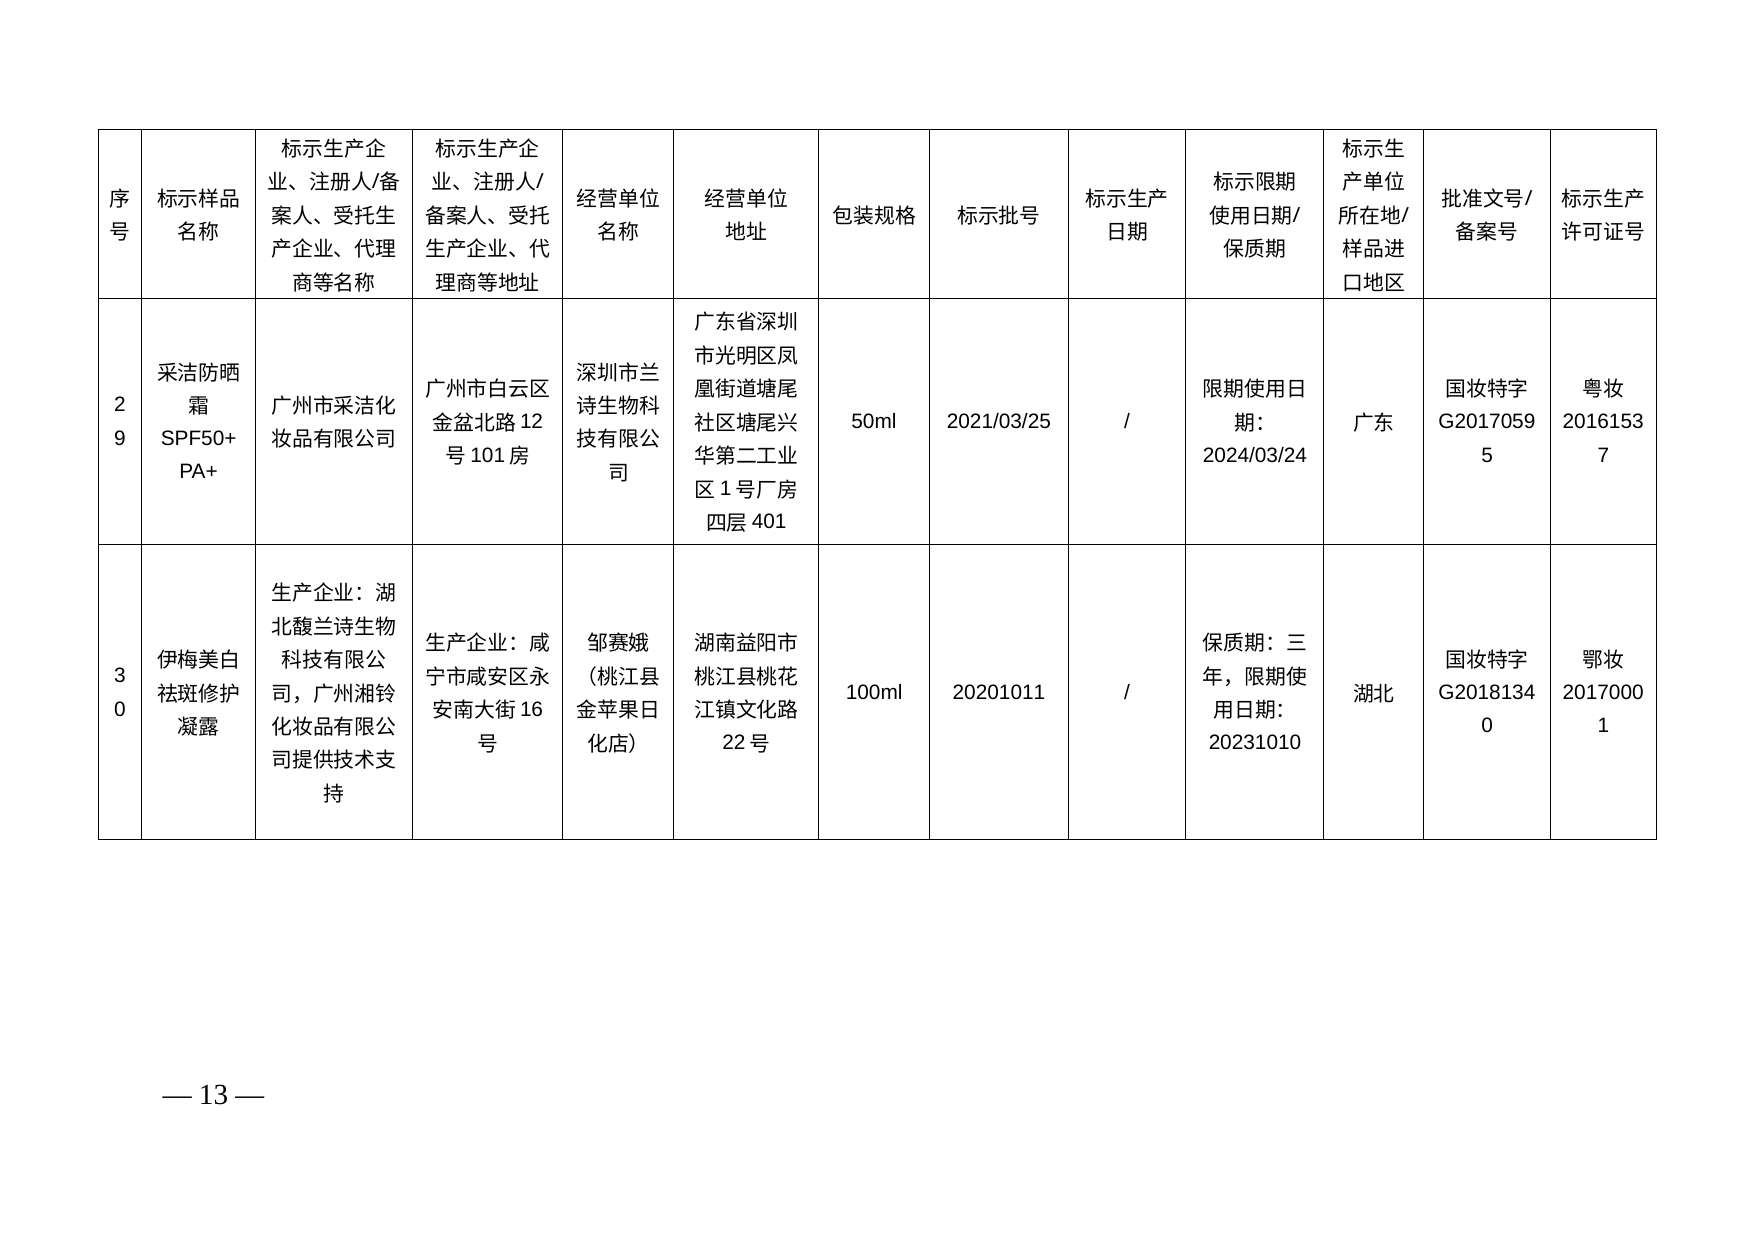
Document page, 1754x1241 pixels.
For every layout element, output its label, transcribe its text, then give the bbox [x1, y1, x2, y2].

table_cell 50ml [819, 299, 929, 543]
table_cell 国妆特字G20181340 [1424, 545, 1550, 839]
table_cell 29 [99, 299, 141, 543]
table_header 标示生产企业、注册人/备案人、受托生产企业、代理商等名称 [256, 130, 412, 298]
table_cell 广州市采洁化妆品有限公司 [256, 299, 412, 543]
table_cell 保质期：三年，限期使用日期：20231010 [1186, 545, 1323, 839]
table_header 批准文号/备案号 [1424, 130, 1550, 298]
table_header 标示生产日期 [1069, 130, 1185, 298]
table_header 序号 [99, 130, 141, 298]
table_header 标示生产企业、注册人/备案人、受托生产企业、代理商等地址 [413, 130, 562, 298]
table_cell 邹赛娥（桃江县金苹果日化店） [563, 545, 673, 839]
table_cell 2021/03/25 [930, 299, 1068, 543]
table_cell 采洁防晒霜SPF50+ PA+ [142, 299, 255, 543]
table_cell 国妆特字G20170595 [1424, 299, 1550, 543]
table_cell 广东省深圳市光明区凤凰街道塘尾社区塘尾兴华第二工业区1号厂房四层401 [674, 299, 818, 543]
table_cell 广东 [1324, 299, 1423, 543]
table_header 经营单位名称 [563, 130, 673, 298]
table_header 标示样品名称 [142, 130, 255, 298]
table_cell 湖北 [1324, 545, 1423, 839]
table_cell 生产企业：咸宁市咸安区永安南大街16号 [413, 545, 562, 839]
table_cell 粤妆20161537 [1551, 299, 1656, 543]
table_cell 伊梅美白祛斑修护凝露 [142, 545, 255, 839]
table_cell 限期使用日期：2024/03/24 [1186, 299, 1323, 543]
table_header 经营单位 地址 [674, 130, 818, 298]
table_cell / [1069, 299, 1185, 543]
table_header 标示限期 使用日期/ 保质期 [1186, 130, 1323, 298]
table_cell 湖南益阳市桃江县桃花江镇文化路22号 [674, 545, 818, 839]
table_header 标示生产单位所在地/样品进口地区 [1324, 130, 1423, 298]
table_cell 鄂妆20170001 [1551, 545, 1656, 839]
table_cell 100ml [819, 545, 929, 839]
table_cell 生产企业：湖北馥兰诗生物科技有限公司，广州湘铃化妆品有限公司提供技术支持 [256, 545, 412, 839]
table_cell 深圳市兰诗生物科技有限公司 [563, 299, 673, 543]
table_cell / [1069, 545, 1185, 839]
table_cell 20201011 [930, 545, 1068, 839]
table_header 包装规格 [819, 130, 929, 298]
table_header 标示生产许可证号 [1551, 130, 1656, 298]
table_cell 广州市白云区金盆北路12号101房 [413, 299, 562, 543]
table_header 标示批号 [930, 130, 1068, 298]
table_cell 30 [99, 545, 141, 839]
